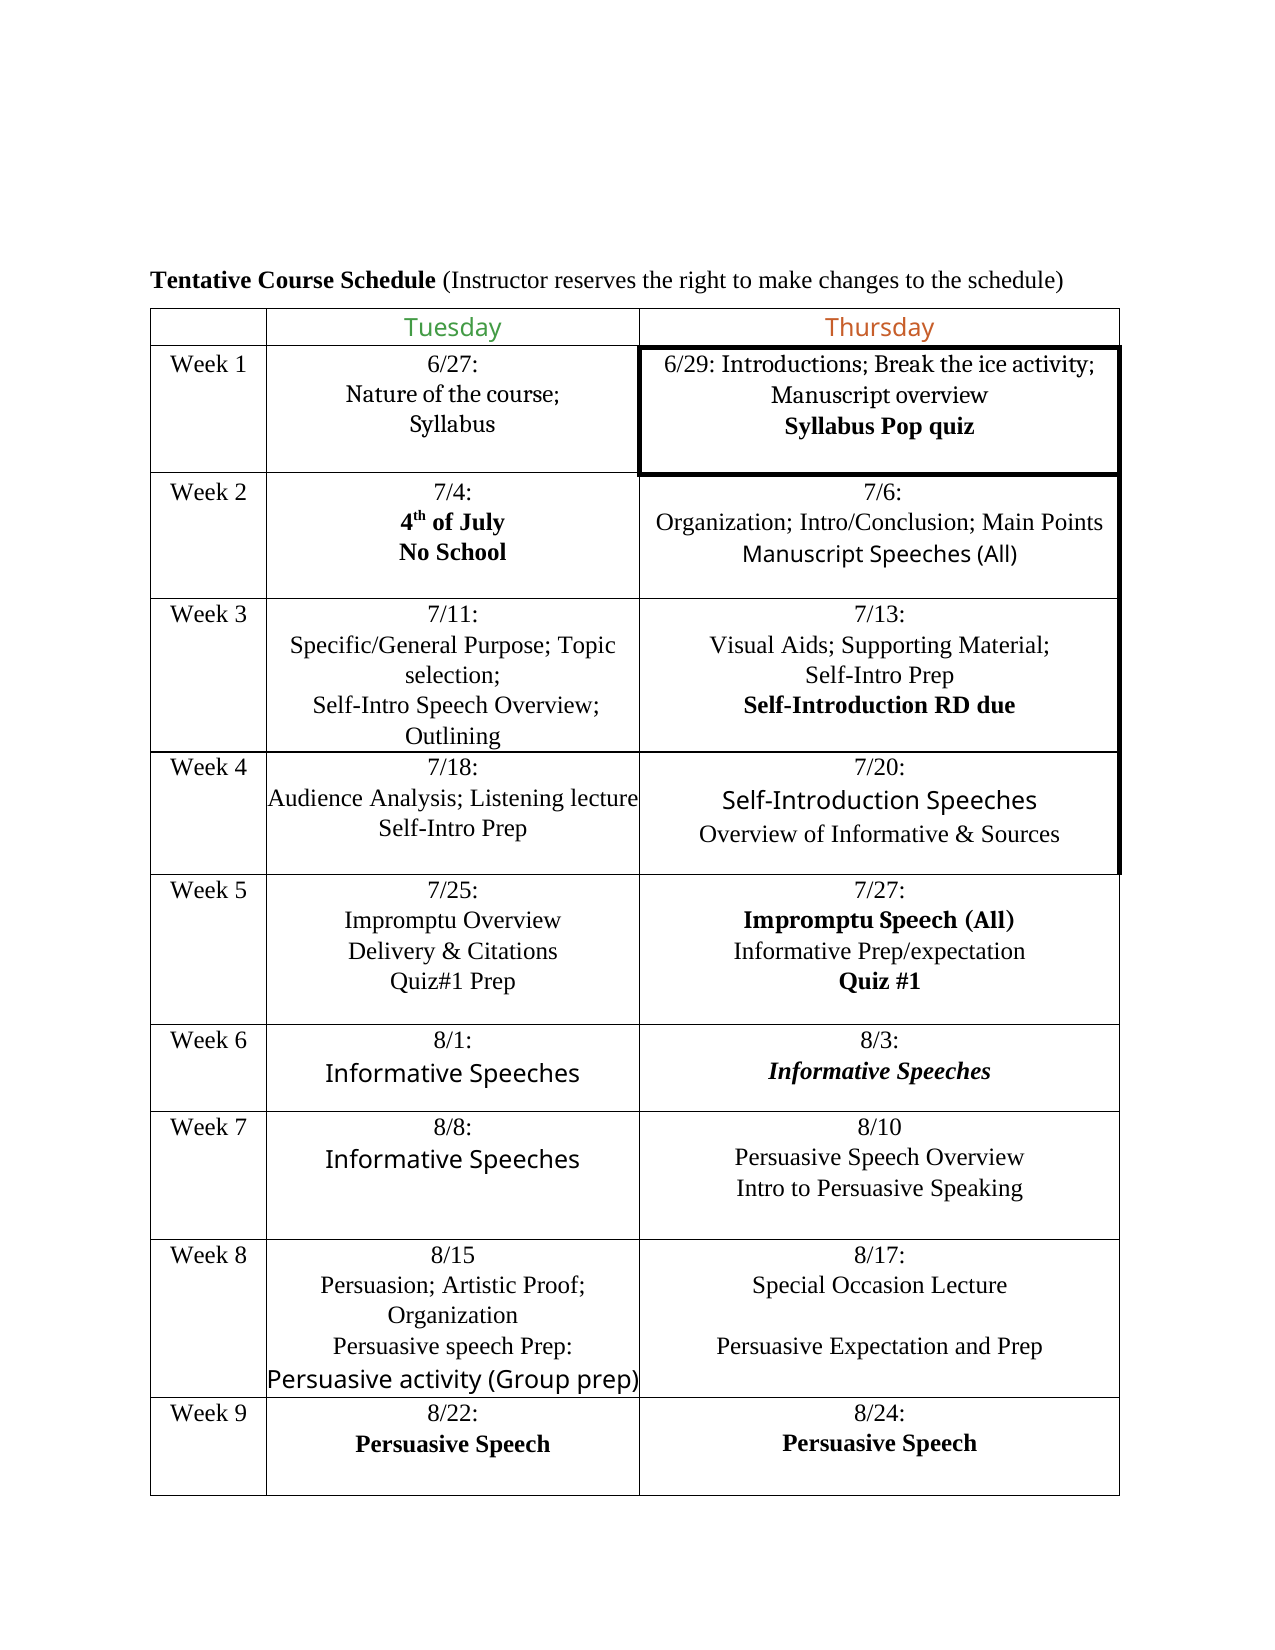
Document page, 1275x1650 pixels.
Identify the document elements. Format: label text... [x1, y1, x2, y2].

table_cell Week 1 [151, 346, 266, 472]
table_cell 7/11: Specific/General Purpose; Topic selection; Self-Intro Speech Overview; Outlining [267, 599, 639, 751]
table_cell 7/18: Audience Analysis; Listening lecture Self-Intro Prep [267, 753, 639, 874]
table_cell 7/4: 4th of July No School [267, 473, 639, 598]
table_cell 8/3: Informative Speeches [640, 1025, 1119, 1111]
table_cell Week 9 [151, 1398, 266, 1495]
table_cell 7/20: Self-Introduction Speeches Overview of Informative & Sources [640, 753, 1117, 874]
table_cell 8/10 Persuasive Speech Overview Intro to Persuasive Speaking [640, 1112, 1119, 1239]
table_cell 8/15 Persuasion; Artistic Proof; Organization Persuasive speech Prep: Persuasive activity (Group prep) [267, 1240, 639, 1397]
table_cell 8/24: Persuasive Speech [640, 1398, 1119, 1495]
table_cell 8/22: Persuasive Speech [267, 1398, 639, 1495]
table_cell Week 8 [151, 1240, 266, 1397]
table_cell 8/17: Special Occasion Lecture Persuasive Expectation and Prep [640, 1240, 1119, 1397]
table_cell 6/27: Nature of the course; Syllabus [267, 346, 637, 472]
table_cell Week 3 [151, 599, 266, 751]
table_cell 6/29: Introductions; Break the ice activity; Manuscript overview Syllabus Pop quiz [642, 350, 1117, 472]
table_cell Week 6 [151, 1025, 266, 1111]
table_cell Week 4 [151, 753, 266, 874]
table_cell 7/25: Impromptu Overview Delivery & Citations Quiz#1 Prep [267, 875, 639, 1024]
table_header Thursday [640, 309, 1119, 345]
table_cell 7/13: Visual Aids; Supporting Material; Self-Intro Prep Self-Introduction RD due [640, 599, 1117, 751]
table_cell Week 7 [151, 1112, 266, 1239]
table_cell Week 2 [151, 473, 266, 598]
table_cell Week 5 [151, 875, 266, 1024]
table_cell 7/27: Impromptu Speech (All) Informative Prep/expectation Quiz #1 [640, 875, 1119, 1024]
table_cell 8/8: Informative Speeches [267, 1112, 639, 1239]
table_header Tuesday [267, 309, 639, 345]
table_cell 8/1: Informative Speeches [267, 1025, 639, 1111]
table_header [151, 309, 266, 345]
table_cell 7/6: Organization; Intro/Conclusion; Main Points Manuscript Speeches (All) [640, 477, 1117, 598]
text Tentative Course Schedule (Instructor reserves the right to make changes to the schedule) [150, 265, 1125, 294]
